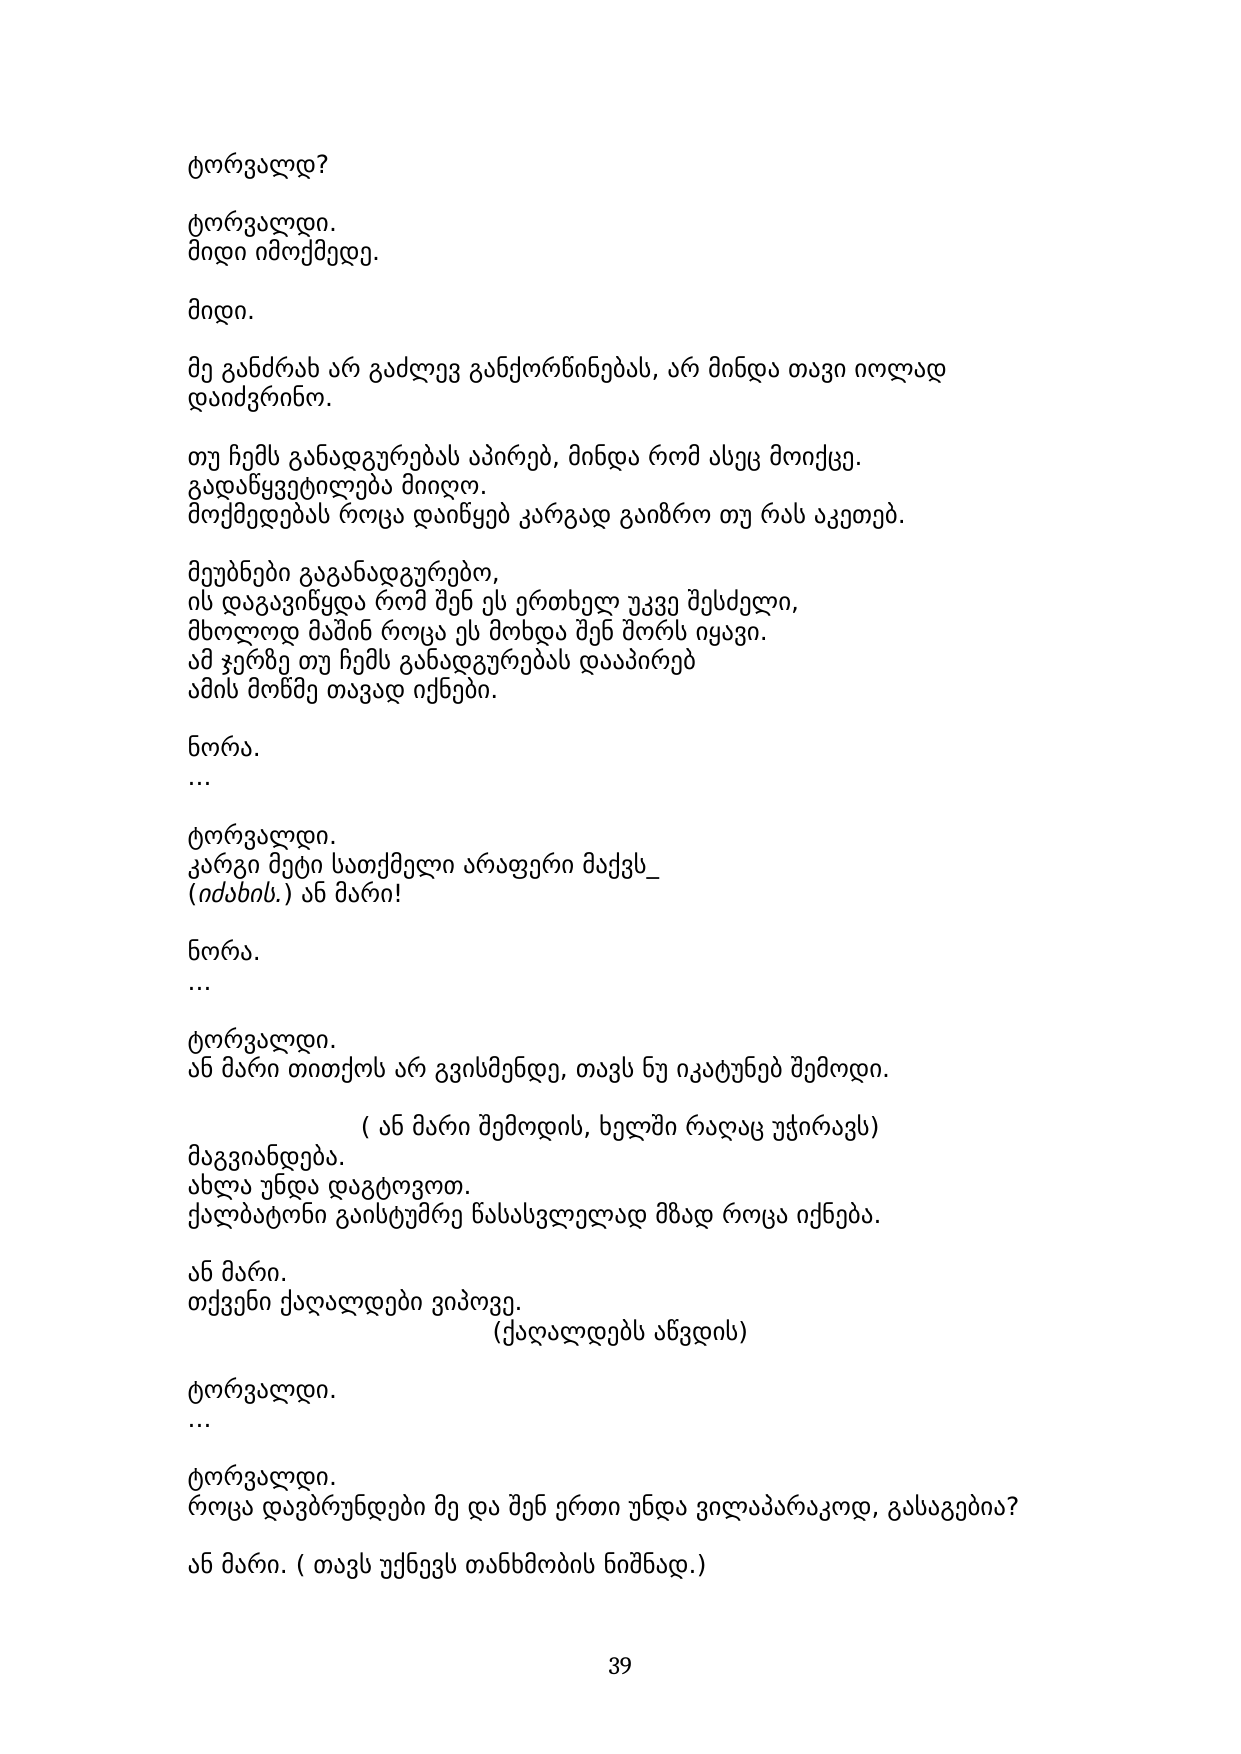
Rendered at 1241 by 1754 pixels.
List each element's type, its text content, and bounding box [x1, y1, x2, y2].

text ... [187, 967, 1053, 996]
text ... [187, 762, 1053, 792]
text ის დაგავიწყდა რომ შენ ეს ერთხელ უკვე შესძელი, [187, 587, 1053, 617]
text კარგი მეტი სათქმელი არაფერი მაქვს_ [187, 850, 1053, 879]
text თქვენი ქაღალდები ვიპოვე. [187, 1287, 1053, 1317]
text თუ ჩემს განადგურებას აპირებ, მინდა რომ ასეც მოიქცე. [187, 442, 1053, 471]
text ტორვალდ? [187, 150, 1053, 179]
text ( ან მარი შემოდის, ხელში რაღაც უჭირავს) [187, 1112, 1053, 1142]
text (იძახის.) ან მარი! [187, 879, 1053, 908]
text ან მარი თითქოს არ გვისმენდე, თავს ნუ იკატუნებ შემოდი. [187, 1054, 1053, 1083]
text მხოლოდ მაშინ როცა ეს მოხდა შენ შორს იყავი. [187, 617, 1053, 646]
text ამ ჯერზე თუ ჩემს განადგურებას დააპირებ [187, 646, 1053, 675]
text მაგვიანდება. [187, 1142, 1053, 1171]
text გადაწყვეტილება მიიღო. [187, 471, 1053, 500]
text მიდი. [187, 296, 1053, 325]
text ტორვალდი. [187, 821, 1053, 850]
text ტორვალდი. [187, 1375, 1053, 1404]
text ან მარი. ( თავს უქნევს თანხმობის ნიშნად.) [187, 1550, 1053, 1579]
text ტორვალდი. [187, 208, 1053, 237]
text ქალბატონი გაისტუმრე წასასვლელად მზად როცა იქნება. [187, 1200, 1053, 1229]
text ან მარი. [187, 1258, 1053, 1287]
text ტორვალდი. [187, 1025, 1053, 1054]
text როცა დავბრუნდები მე და შენ ერთი უნდა ვილაპარაკოდ, გასაგებია? [187, 1492, 1053, 1521]
text ახლა უნდა დაგტოვოთ. [187, 1171, 1053, 1200]
text ნორა. [187, 733, 1053, 762]
text მოქმედებას როცა დაიწყებ კარგად გაიზრო თუ რას აკეთებ. [187, 500, 1053, 529]
text მე განძრახ არ გაძლევ განქორწინებას, არ მინდა თავი იოლად დაიძვრინო. [187, 354, 1053, 412]
text ... [187, 1404, 1053, 1433]
text ტორვალდი. [187, 1462, 1053, 1492]
text მეუბნები გაგანადგურებო, [187, 558, 1053, 587]
text მიდი იმოქმედე. [187, 237, 1053, 267]
text ამის მოწმე თავად იქნები. [187, 675, 1053, 704]
text (ქაღალდებს აწვდის) [187, 1317, 1053, 1346]
text ნორა. [187, 937, 1053, 967]
